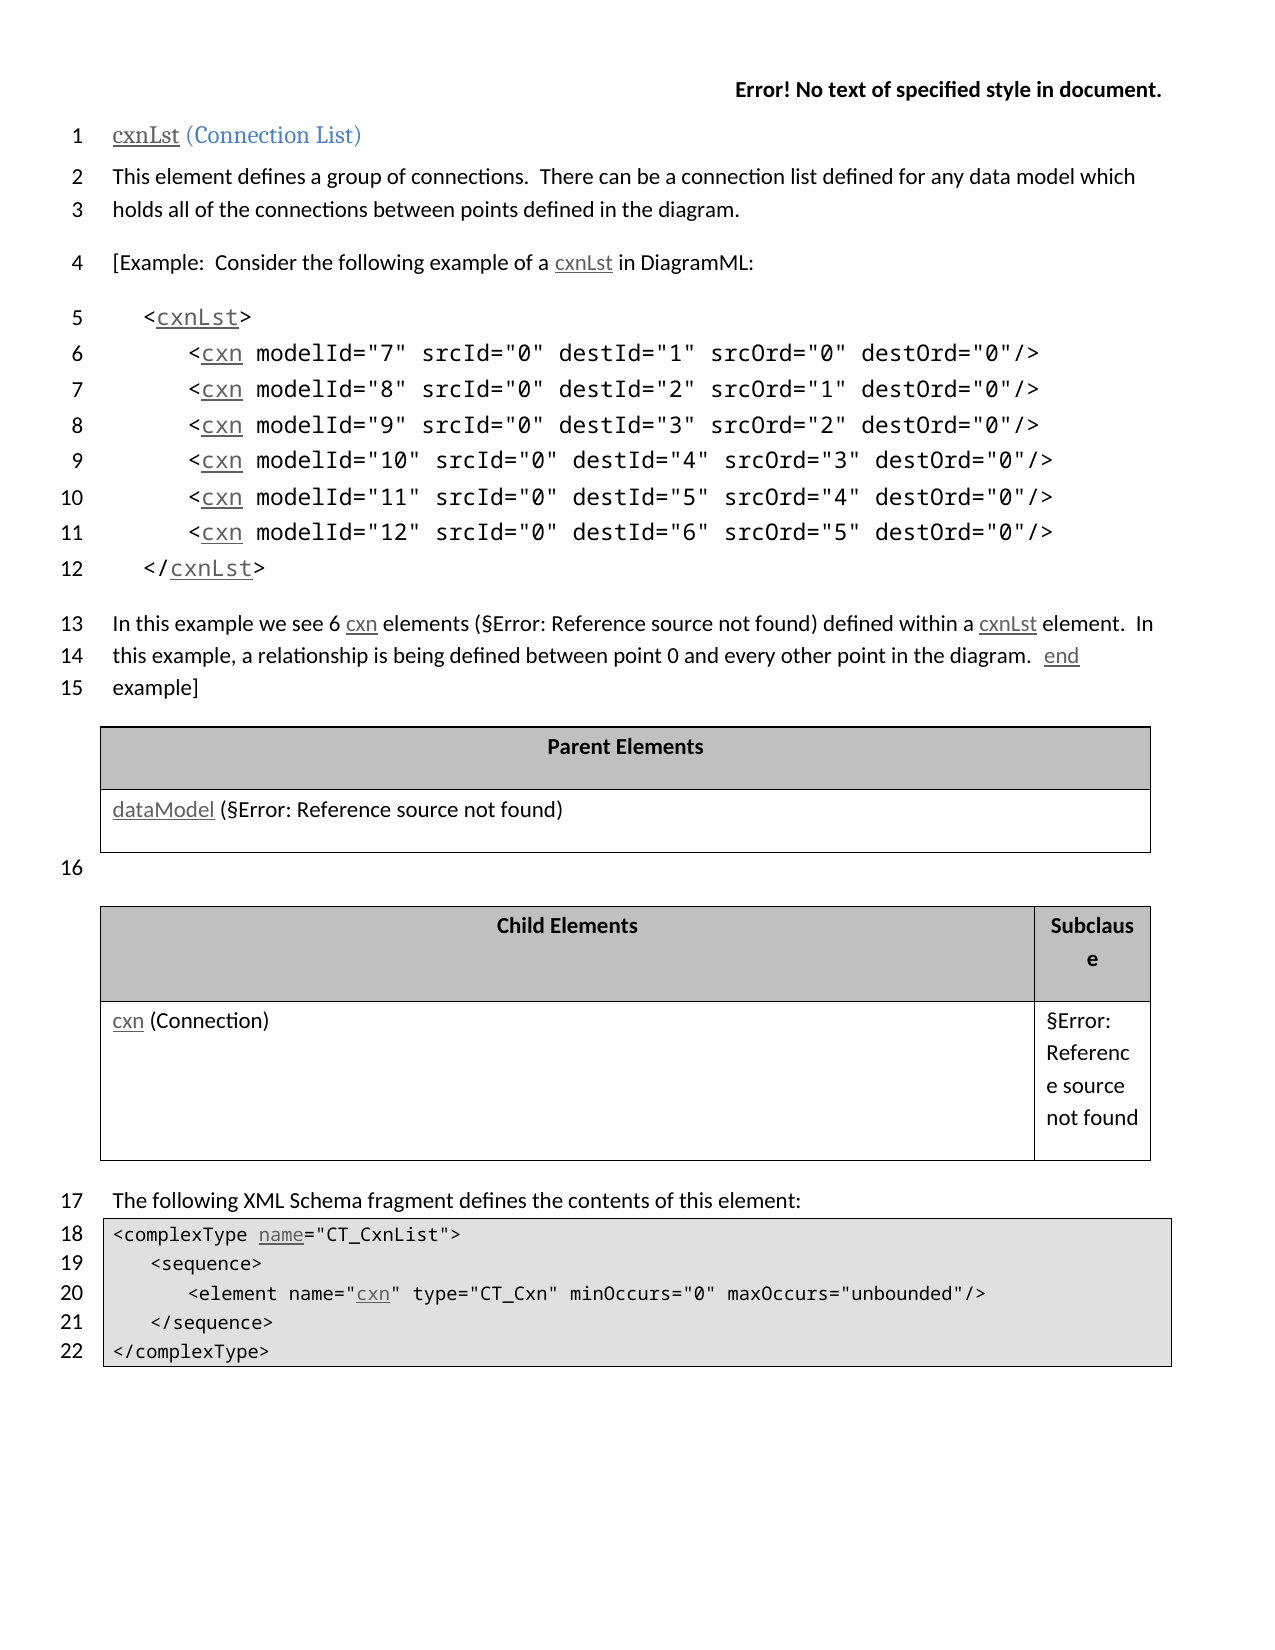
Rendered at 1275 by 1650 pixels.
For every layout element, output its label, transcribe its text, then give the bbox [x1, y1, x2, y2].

text <cxn modelId="10" srcId="0" destId="4" srcOrd="3" destOrd="0"/> [142, 444, 1162, 476]
text <cxn modelId="8" srcId="0" destId="2" srcOrd="1" destOrd="0"/> [142, 373, 1162, 404]
text <complexType name="CT_CxnList"> [104, 1219, 1171, 1247]
text [Example: Consider the following example of a cxnLst in DiagramML: [112, 248, 1162, 276]
table_header Parent Elements [101, 728, 1150, 789]
text <cxnLst> [142, 301, 1162, 332]
table_cell cxn (Connection) [101, 1002, 1034, 1160]
text <cxn modelId="11" srcId="0" destId="5" srcOrd="4" destOrd="0"/> [142, 480, 1162, 512]
text </cxnLst> [142, 552, 1162, 583]
text <sequence> [104, 1248, 1171, 1276]
text <cxn modelId="9" srcId="0" destId="3" srcOrd="2" destOrd="0"/> [142, 408, 1162, 440]
table_header Child Elements [101, 907, 1034, 1001]
text <cxn modelId="7" srcId="0" destId="1" srcOrd="0" destOrd="0"/> [142, 337, 1162, 368]
text The following XML Schema fragment defines the contents of this element: [112, 1186, 1162, 1214]
text <element name="cxn" type="CT_Cxn" minOccurs="0" maxOccurs="unbounded"/> [104, 1277, 1171, 1306]
subtitle cxnLst (Connection List) [112, 121, 1162, 150]
text </sequence> [104, 1306, 1171, 1335]
text <cxn modelId="12" srcId="0" destId="6" srcOrd="5" destOrd="0"/> [142, 516, 1162, 548]
text This element defines a group of connections. There can be a connection list defined for any data model which holds all of the connections between points defined in the diagram. [112, 162, 1162, 223]
table_header Subclause [1035, 907, 1150, 1001]
text </complexType> [104, 1335, 1171, 1366]
